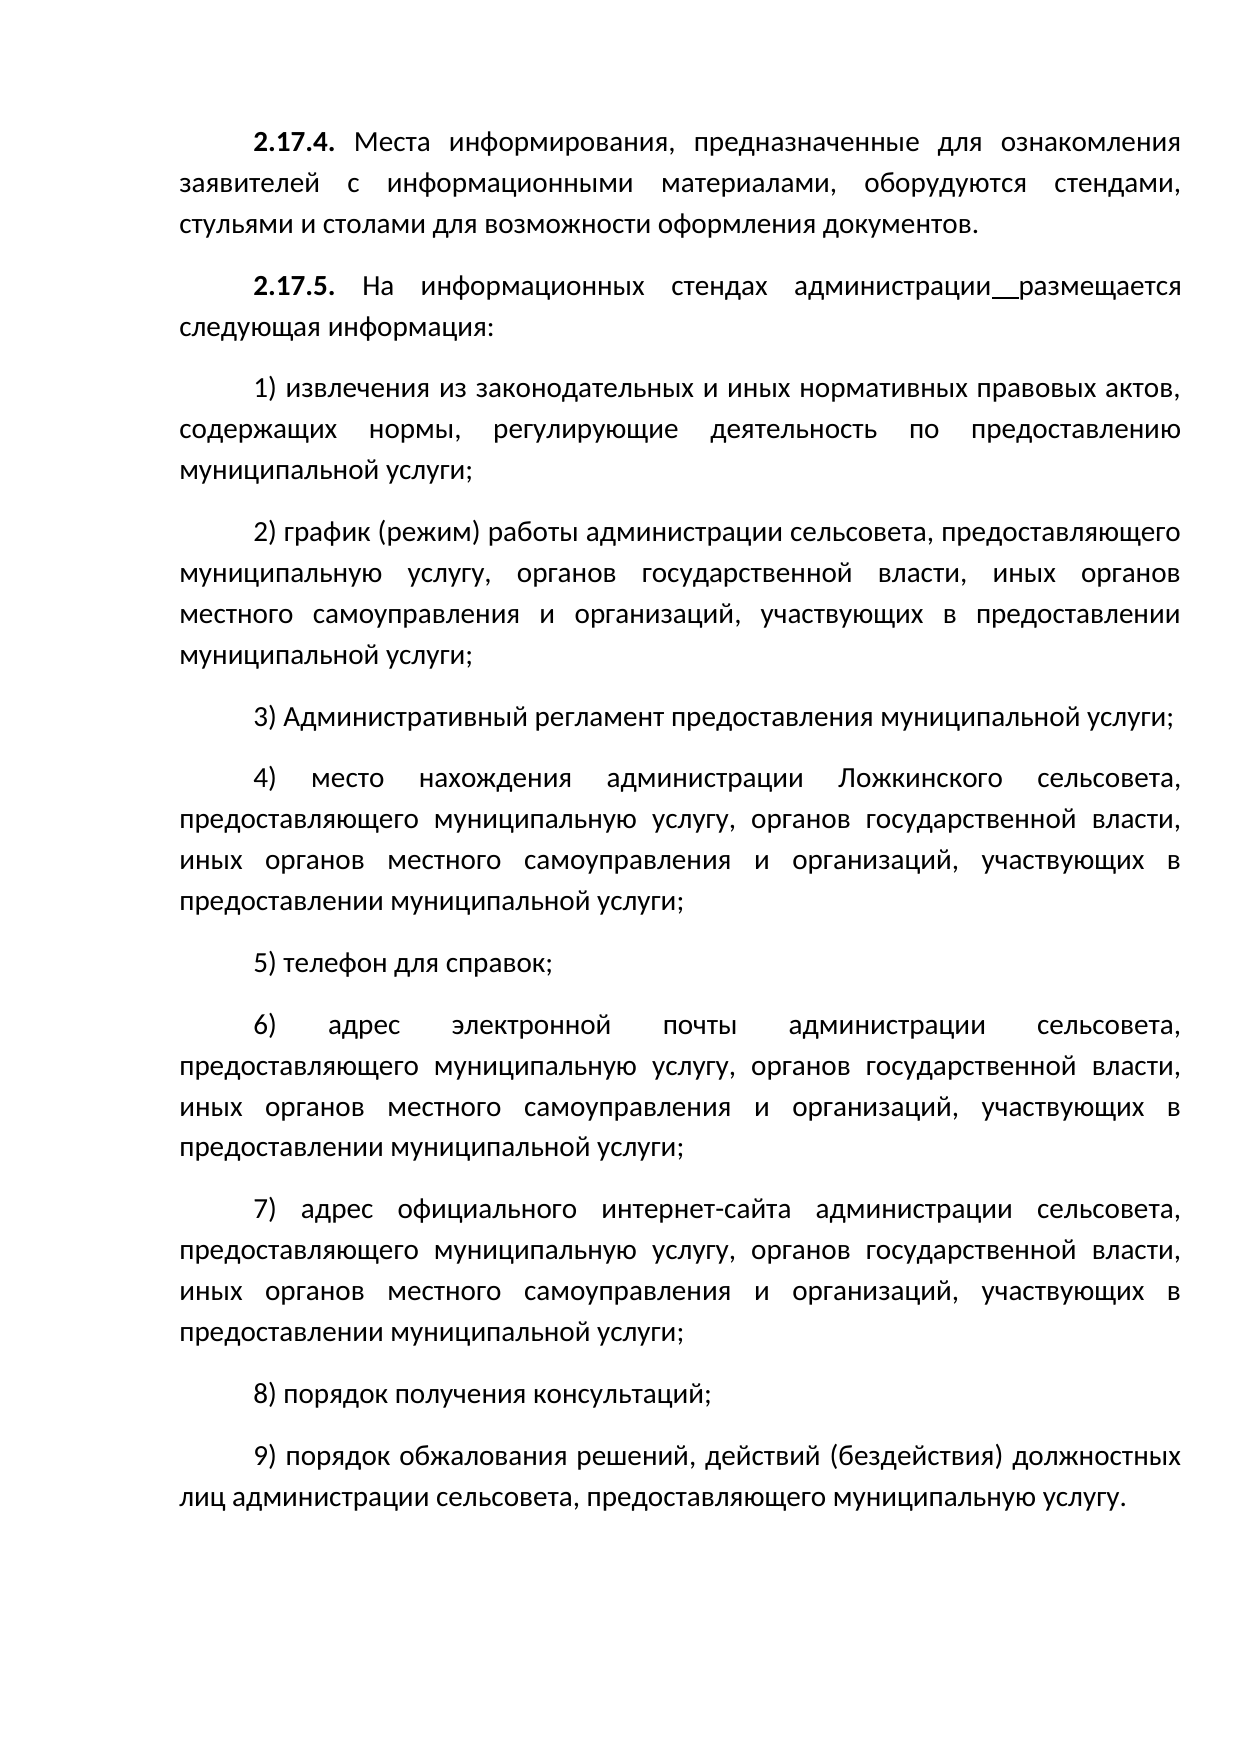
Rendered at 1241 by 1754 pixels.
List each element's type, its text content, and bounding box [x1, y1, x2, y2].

text 9) порядок обжалования решений, действий (бездействия) должностных лиц администрации сельсовета, предоставляющего муниципальную услугу. [179, 1437, 1182, 1513]
text 4) место нахождения администрации Ложкинского сельсовета, предоставляющего муниципальную услугу, органов государственной власти, иных органов местного самоуправления и организаций, участвующих в предоставлении муниципальной услуги; [179, 759, 1182, 918]
text 2.17.4. Места информирования, предназначенные для ознакомления заявителей с информационными материалами, оборудуются стендами, стульями и столами для возможности оформления документов. [179, 123, 1182, 241]
text 8) порядок получения консультаций; [179, 1375, 1182, 1411]
text 2.17.5. На информационных стендах администрации размещается следующая информация: [179, 267, 1182, 343]
text 7) адрес официального интернет-сайта администрации сельсовета, предоставляющего муниципальную услугу, органов государственной власти, иных органов местного самоуправления и организаций, участвующих в предоставлении муниципальной услуги; [179, 1190, 1182, 1349]
text 2) график (режим) работы администрации сельсовета, предоставляющего муниципальную услугу, органов государственной власти, иных органов местного самоуправления и организаций, участвующих в предоставлении муниципальной услуги; [179, 513, 1182, 671]
text 6) адрес электронной почты администрации сельсовета, предоставляющего муниципальную услугу, органов государственной власти, иных органов местного самоуправления и организаций, участвующих в предоставлении муниципальной услуги; [179, 1006, 1182, 1164]
text 3) Административный регламент предоставления муниципальной услуги; [179, 698, 1182, 733]
text 1) извлечения из законодательных и иных нормативных правовых актов, содержащих нормы, регулирующие деятельность по предоставлению муниципальной услуги; [179, 369, 1182, 487]
text 5) телефон для справок; [179, 944, 1182, 979]
